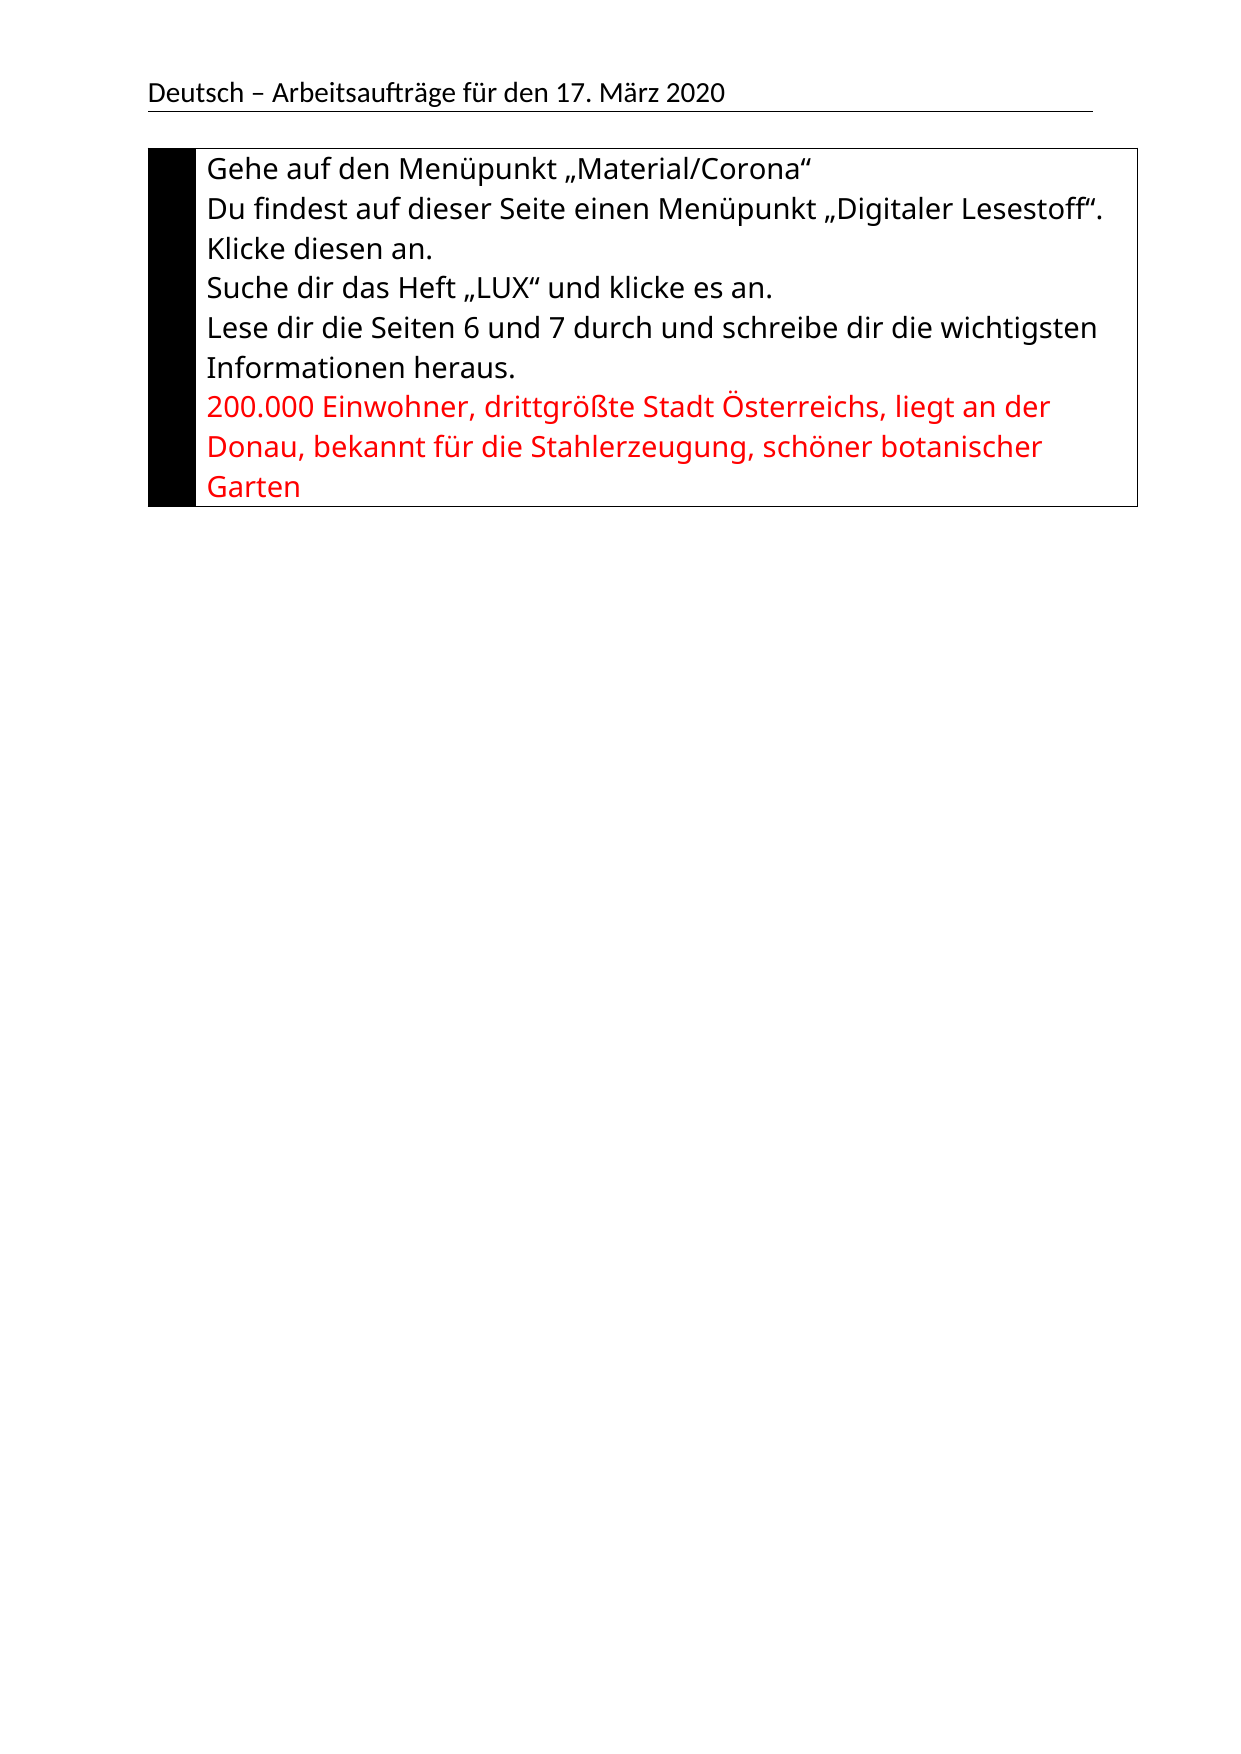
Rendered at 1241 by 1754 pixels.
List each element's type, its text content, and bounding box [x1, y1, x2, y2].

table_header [196, 149, 1137, 506]
table_header 6. [149, 149, 195, 506]
